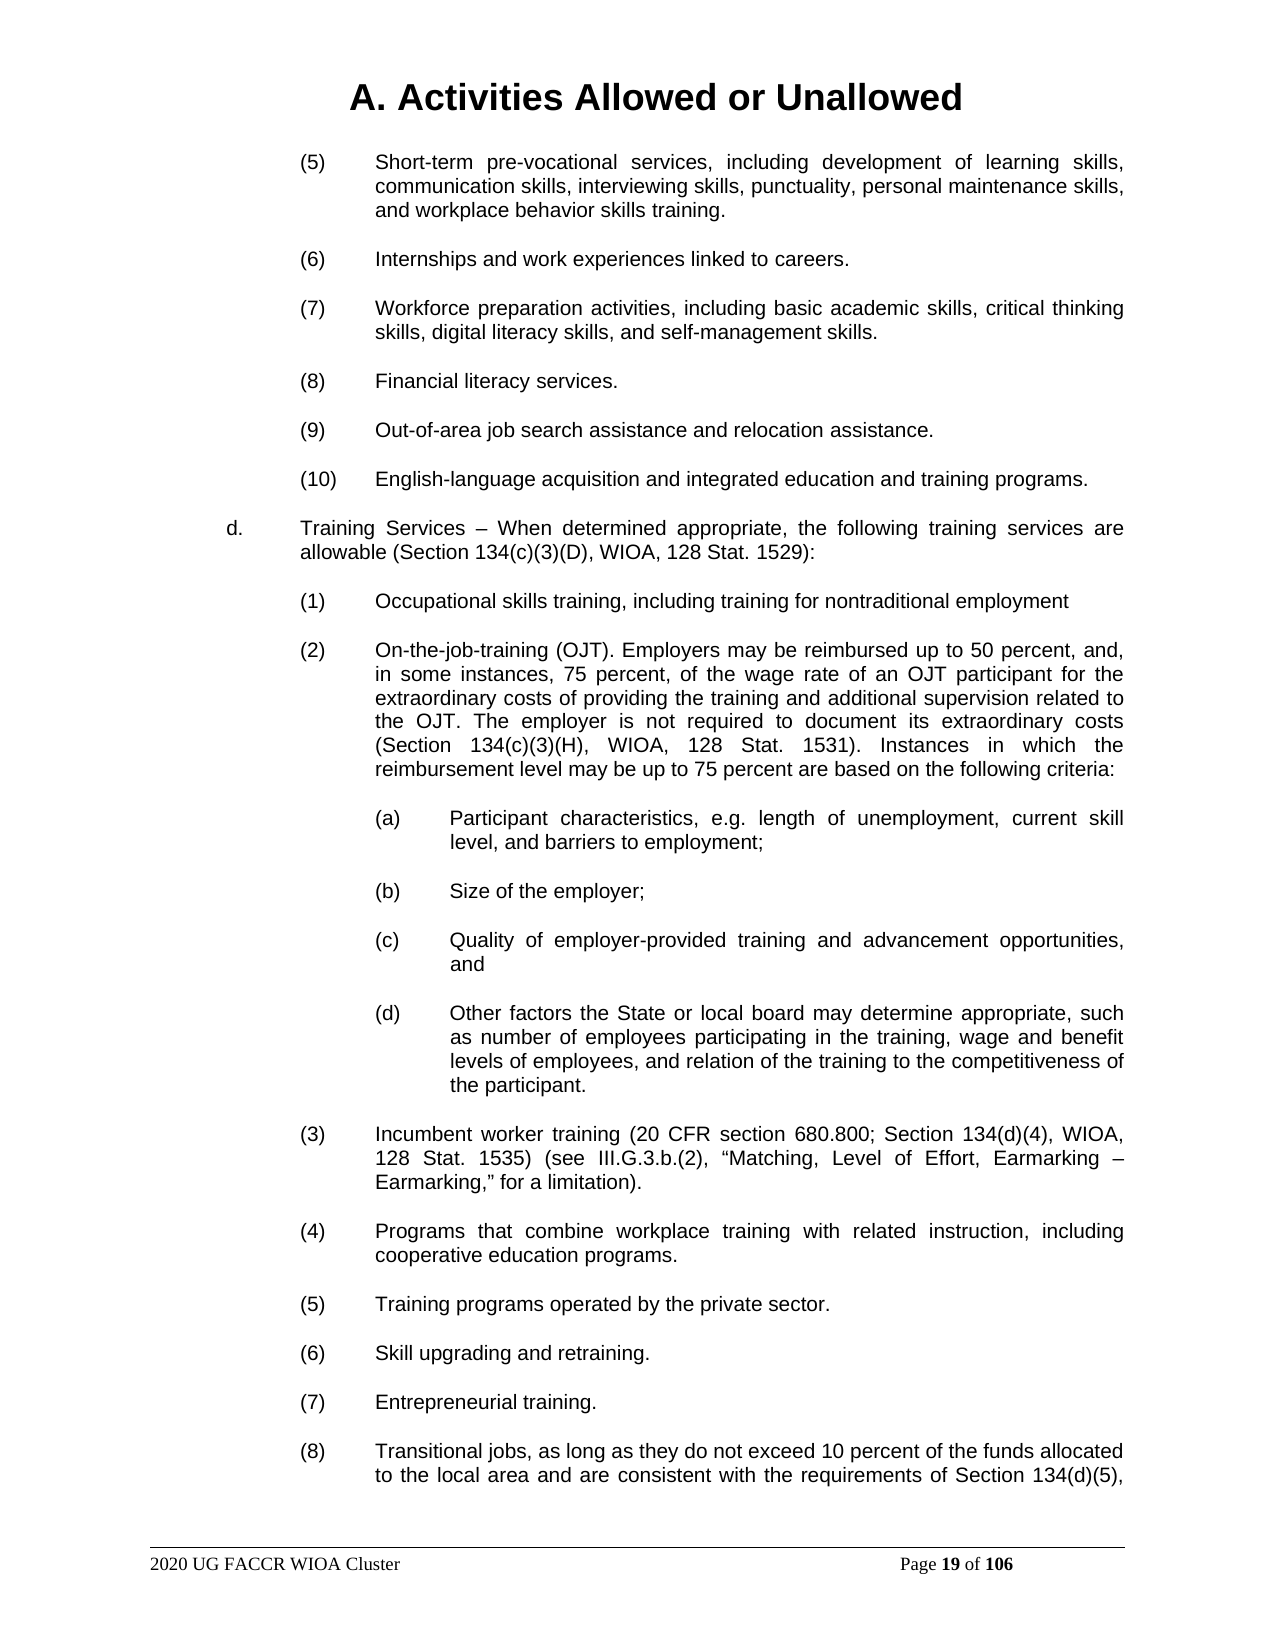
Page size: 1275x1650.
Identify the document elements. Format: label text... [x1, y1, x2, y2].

text (b) Size of the employer; [375, 879, 1125, 903]
text (c) Quality of employer-provided training and advancement opportunities, and [375, 928, 1125, 976]
text (7) Entrepreneurial training. [300, 1389, 1125, 1413]
list Occupational skills training, including training for nontraditional employment [300, 588, 1125, 612]
text (4) Programs that combine workplace training with related instruction, including cooperative education programs. [300, 1219, 1125, 1267]
list Out-of-area job search assistance and relocation assistance. [300, 418, 1125, 442]
text (2) On-the-job-training (OJT). Employers may be reimbursed up to 50 percent, and, in some instances, 75 percent, of the wage rate of an OJT participant for the extraordinary costs of providing the training and additional supervision related to the OJT. The employer is not required to document its extraordinary costs (Section 134(c)(3)(H), WIOA, 128 Stat. 1531). Instances in which the reimbursement level may be up to 75 percent are based on the following criteria: [300, 637, 1125, 781]
list Training Services – When determined appropriate, the following training services are allowable (Section 134(c)(3)(D), WIOA, 128 Stat. 1529): [226, 516, 1125, 563]
list Short-term pre-vocational services, including development of learning skills, communication skills, interviewing skills, punctuality, personal maintenance skills, and workplace behavior skills training. [300, 150, 1125, 222]
text (3) Incumbent worker training (20 CFR section 680.800; Section 134(d)(4), WIOA, 128 Stat. 1535) (see III.G.3.b.(2), “Matching, Level of Effort, Earmarking – Earmarking,” for a limitation). [300, 1122, 1125, 1194]
list Financial literacy services. [300, 369, 1125, 393]
text (d) Other factors the State or local board may determine appropriate, such as number of employees participating in the training, wage and benefit levels of employees, and relation of the training to the competitiveness of the participant. [375, 1001, 1125, 1097]
list Internships and work experiences linked to careers. [300, 247, 1125, 271]
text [300, 1438, 1125, 1486]
text (a) Participant characteristics, e.g. length of unemployment, current skill level, and barriers to employment; [375, 806, 1125, 854]
list English-language acquisition and integrated education and training programs. [300, 467, 1125, 491]
text (5) Training programs operated by the private sector. [300, 1292, 1125, 1316]
text (6) Skill upgrading and retraining. [300, 1341, 1125, 1364]
list Workforce preparation activities, including basic academic skills, critical thinking skills, digital literacy skills, and self-management skills. [300, 296, 1125, 344]
